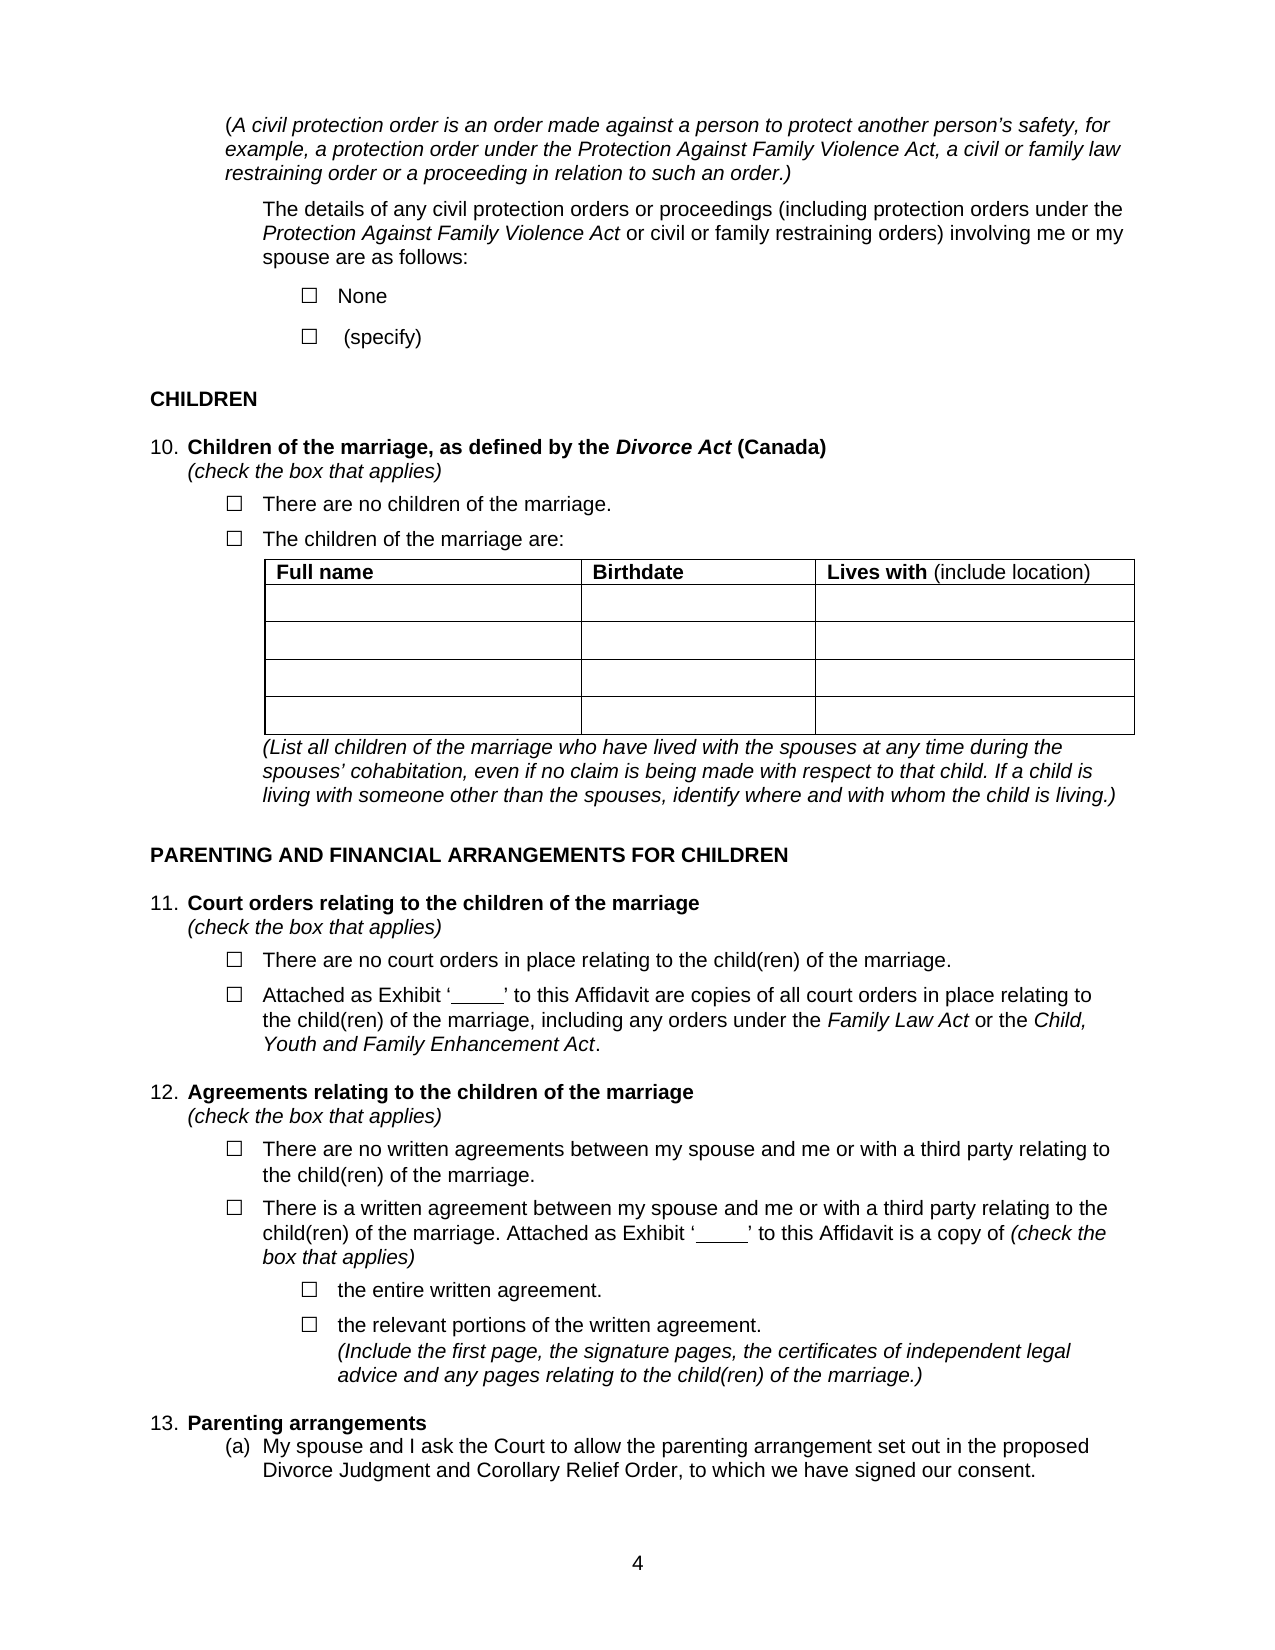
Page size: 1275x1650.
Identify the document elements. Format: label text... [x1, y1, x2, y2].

table_cell [582, 585, 815, 621]
table_cell [266, 660, 581, 696]
text 11. Court orders relating to the children of the marriage (check the box that applies) [150, 891, 1125, 939]
text The details of any civil protection orders or proceedings (including protection orders under the Protection Against Family Violence Act or civil or family restraining orders) involving me or my spouse are as follows: [262, 197, 1125, 269]
text There are no written agreements between my spouse and me or with a third party relating to the child(ren) of the marriage. [225, 1134, 1125, 1187]
table_cell [816, 660, 1134, 696]
table_cell [582, 622, 815, 658]
text (A civil protection order is an order made against a person to protect another person’s safety, for example, a protection order under the Protection Against Family Violence Act, a civil or family law restraining order or a proceeding in relation to such an order.) [225, 112, 1125, 184]
text There is a written agreement between my spouse and me or with a third party relating to the child(ren) of the marriage. Attached as Exhibit ‘ ’ to this Affidavit is a copy of (check the box that applies) [225, 1193, 1125, 1269]
table_cell [816, 697, 1134, 733]
text the entire written agreement. [300, 1275, 1125, 1304]
table_cell [266, 622, 581, 658]
text (specify) [300, 322, 1125, 351]
text the relevant portions of the written agreement. (Include the first page, the signature pages, the certificates of independent legal advice and any pages relating to the child(ren) of the marriage.) [300, 1310, 1125, 1386]
text 12. Agreements relating to the children of the marriage (check the box that applies) [150, 1080, 1125, 1128]
table_header Full name [266, 560, 581, 583]
text (a) My spouse and I ask the Court to allow the parenting arrangement set out in the proposed Divorce Judgment and Corollary Relief Order, to which we have signed our consent. [225, 1434, 1125, 1482]
text 10. Children of the marriage, as defined by the Divorce Act (Canada) (check the box that applies) [150, 435, 1125, 483]
text (List all children of the marriage who have lived with the spouses at any time during the spouses’ cohabitation, even if no claim is being made with respect to that child. If a child is living with someone other than the spouses, identify where and with whom the child is living.) [262, 734, 1125, 806]
text Attached as Exhibit ‘ ’ to this Affidavit are copies of all court orders in place relating to the child(ren) of the marriage, including any orders under the Family Law Act or the Child, Youth and Family Enhancement Act. [225, 980, 1125, 1056]
text PARENTING AND FINANCIAL ARRANGEMENTS FOR CHILDREN [150, 843, 1125, 867]
text 13. Parenting arrangements [150, 1410, 1125, 1434]
text There are no children of the marriage. [225, 489, 1125, 518]
table_cell [582, 697, 815, 733]
table_header Birthdate [582, 560, 815, 583]
table_cell [266, 585, 581, 621]
text None [300, 281, 1125, 310]
text The children of the marriage are: [225, 524, 1125, 552]
table_cell [266, 697, 581, 733]
table_cell [582, 660, 815, 696]
table_header Lives with (include location) [816, 560, 1134, 583]
table_cell [816, 622, 1134, 658]
text CHILDREN [150, 387, 1125, 411]
table_cell [816, 585, 1134, 621]
text There are no court orders in place relating to the child(ren) of the marriage. [225, 945, 1125, 973]
